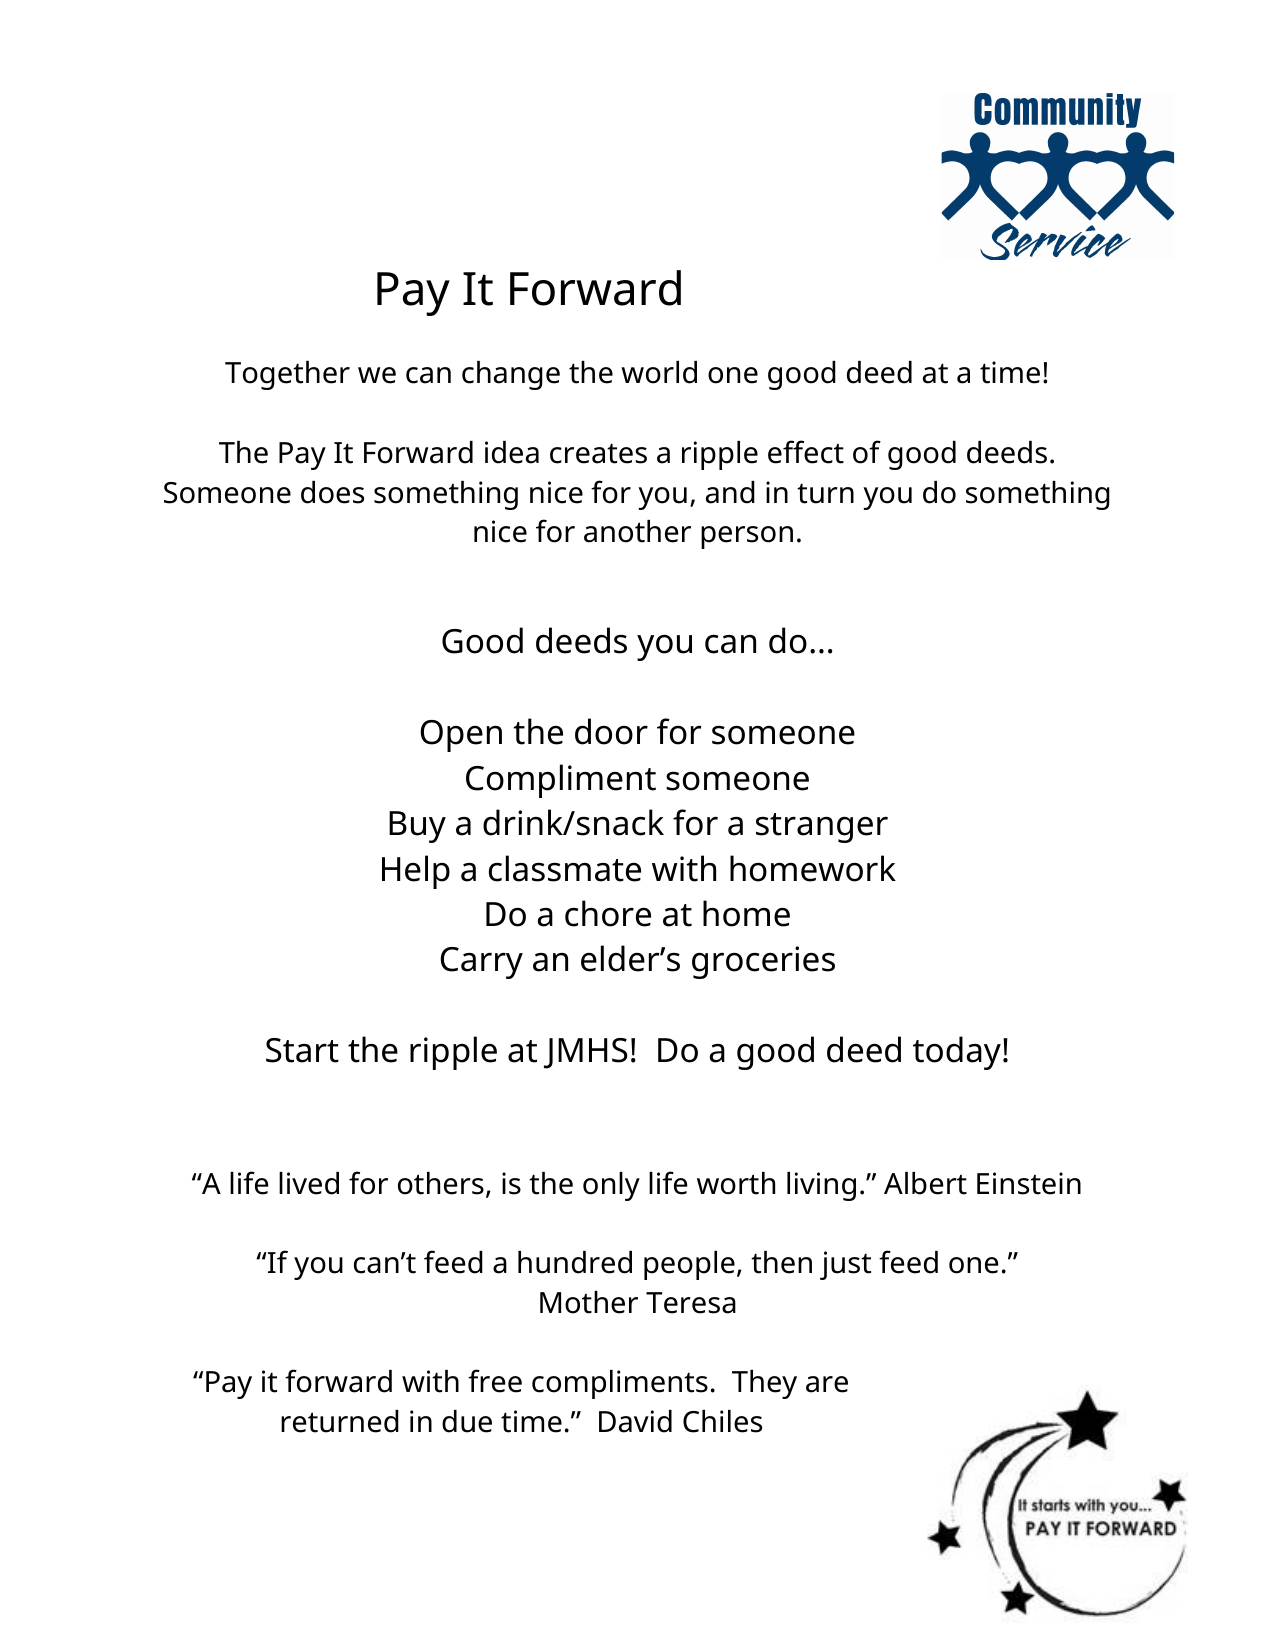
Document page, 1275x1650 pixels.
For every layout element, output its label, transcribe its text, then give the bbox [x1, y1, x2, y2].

text “Pay it forward with free compliments. They are returned in due time.” David Chiles [150, 1362, 1125, 1441]
picture [927, 1373, 1188, 1627]
text Together we can change the world one good deed at a time! [150, 353, 1125, 392]
text The Pay It Forward idea creates a ripple effect of good deeds. Someone does something nice for you, and in turn you do something nice for another person. [150, 432, 1125, 551]
text Buy a drink/snack for a stranger [150, 800, 1125, 845]
text Good deeds you can do… [150, 618, 1125, 664]
text Carry an elder’s groceries [150, 936, 1125, 982]
text Pay It Forward [150, 257, 1125, 319]
text Help a classmate with homework [150, 845, 1125, 891]
text Start the ripple at JMHS! Do a good deed today! [150, 1027, 1125, 1072]
text Open the door for someone [150, 709, 1125, 754]
text “If you can’t feed a hundred people, then just feed one.” [150, 1243, 1125, 1282]
text Mother Teresa [150, 1282, 1125, 1322]
text “A life lived for others, is the only life worth living.” Albert Einstein [150, 1163, 1125, 1203]
text Compliment someone [150, 754, 1125, 800]
picture [941, 93, 1175, 260]
text Do a chore at home [150, 891, 1125, 936]
